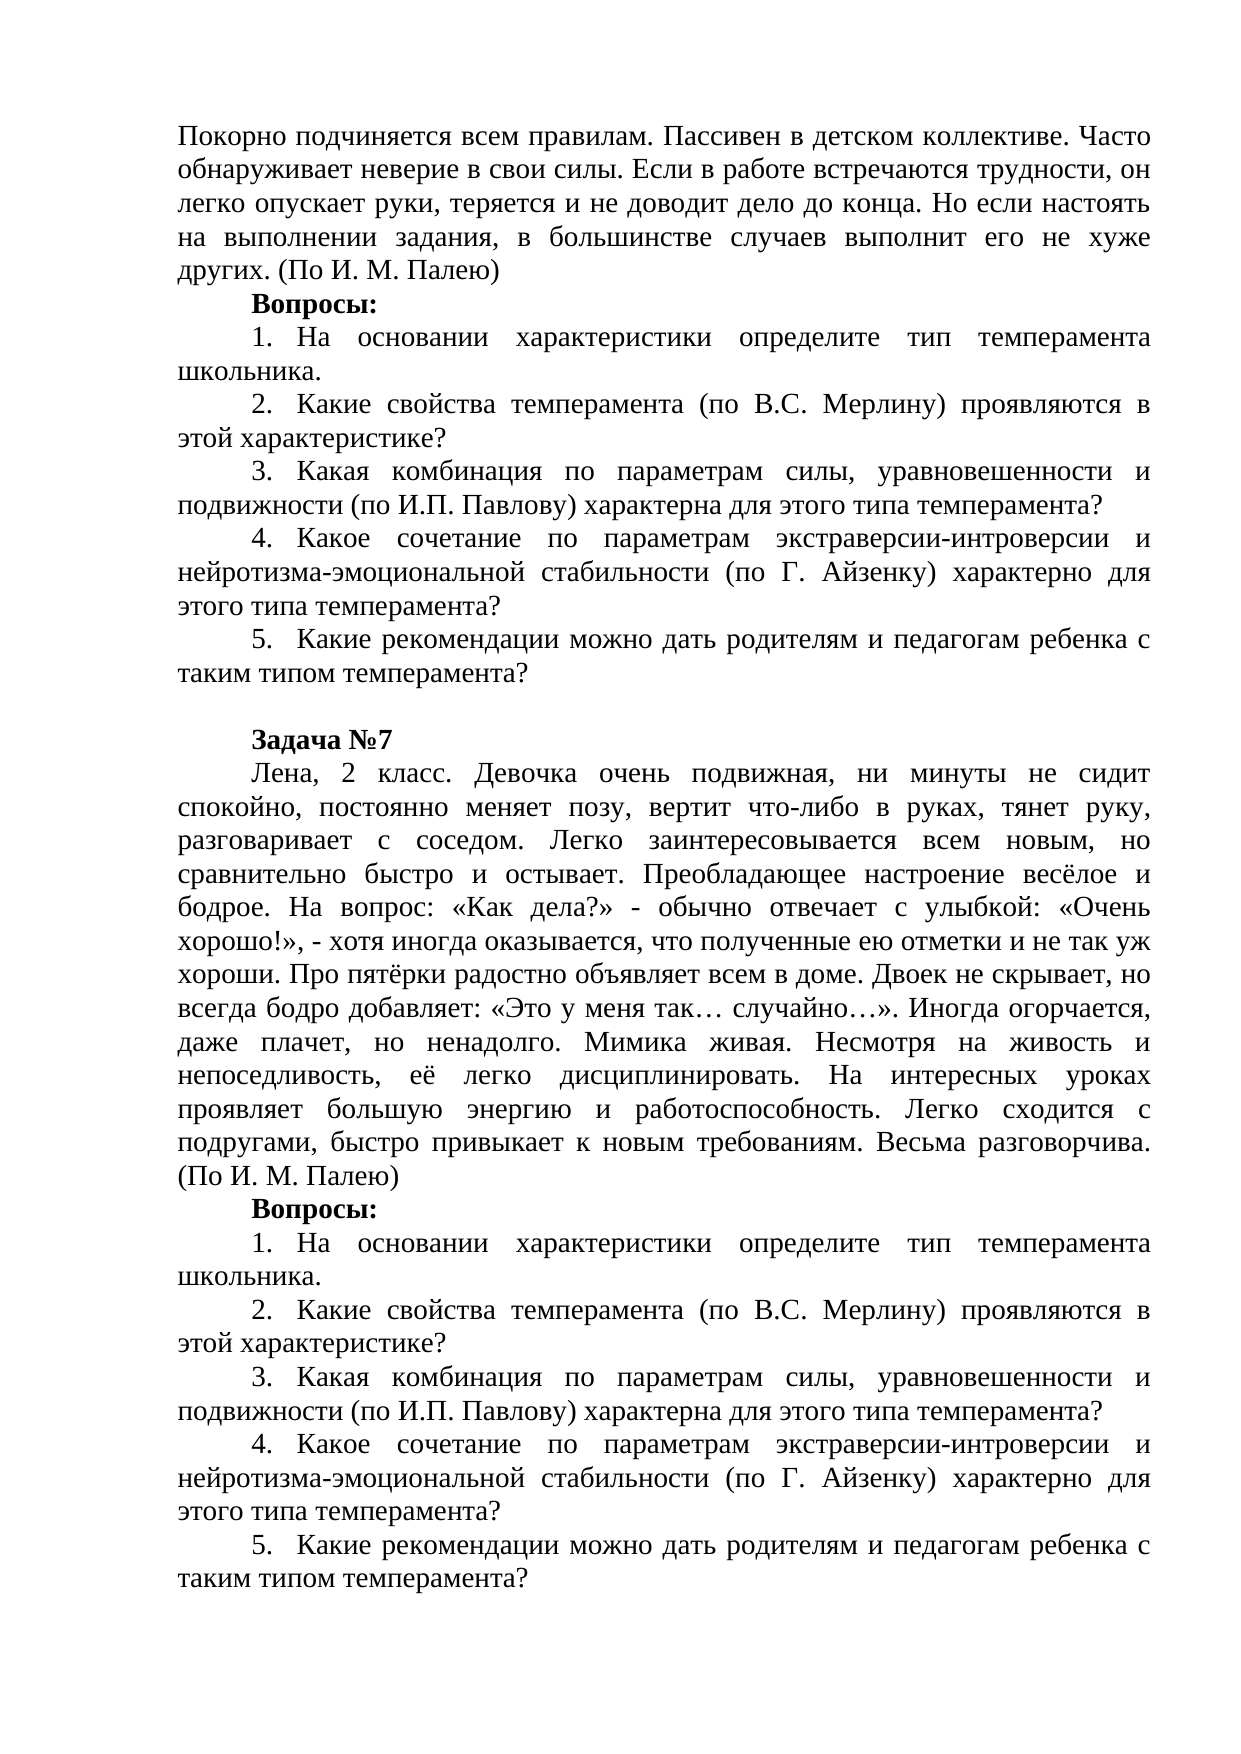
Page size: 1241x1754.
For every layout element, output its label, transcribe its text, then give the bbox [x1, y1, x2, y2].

list Какая комбинация по параметрам силы, уравновешенности и подвижности (по И.П. Павлову) характерна для этого типа темперамента? [177, 1359, 1152, 1426]
list Какие рекомендации можно дать родителям и педагогам ребенка с таким типом темперамента? [177, 621, 1152, 688]
list На основании характеристики определите тип темперамента школьника. [177, 319, 1152, 386]
list Какие свойства темперамента (по В.С. Мерлину) проявляются в этой характеристике? [177, 386, 1152, 453]
list Какие свойства темперамента (по В.С. Мерлину) проявляются в этой характеристике? [177, 1292, 1152, 1359]
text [177, 118, 1152, 286]
text Вопросы: [177, 286, 1152, 319]
list Какая комбинация по параметрам силы, уравновешенности и подвижности (по И.П. Павлову) характерна для этого типа темперамента? [177, 453, 1152, 521]
list Какие рекомендации можно дать родителям и педагогам ребенка с таким типом темперамента? [177, 1527, 1152, 1594]
list На основании характеристики определите тип темперамента школьника. [177, 1225, 1152, 1292]
text Вопросы: [177, 1191, 1152, 1225]
text Лена, 2 класс. Девочка очень подвижная, ни минуты не сидит спокойно, постоянно меняет позу, вертит что-либо в руках, тянет руку, разговаривает с соседом. Легко заинтересовывается всем новым, но сравнительно быстро и остывает. Преобладающее настроение весёлое и бодрое. На вопрос: «Как дела?» - обычно отвечает с улыбкой: «Очень хорошо!», - хотя иногда оказывается, что полученные ею отметки и не так уж хороши. Про пятёрки радостно объявляет всем в доме. Двоек не скрывает, но всегда бодро добавляет: «Это у меня так… случайно…». Иногда огорчается, даже плачет, но ненадолго. Мимика живая. Несмотря на живость и непоседливость, её легко дисциплинировать. На интересных уроках проявляет большую энергию и работоспособность. Легко сходится с подругами, быстро привыкает к новым требованиям. Весьма разговорчива. (По И. М. Палею) [177, 755, 1152, 1191]
text Задача №7 [177, 722, 1152, 755]
